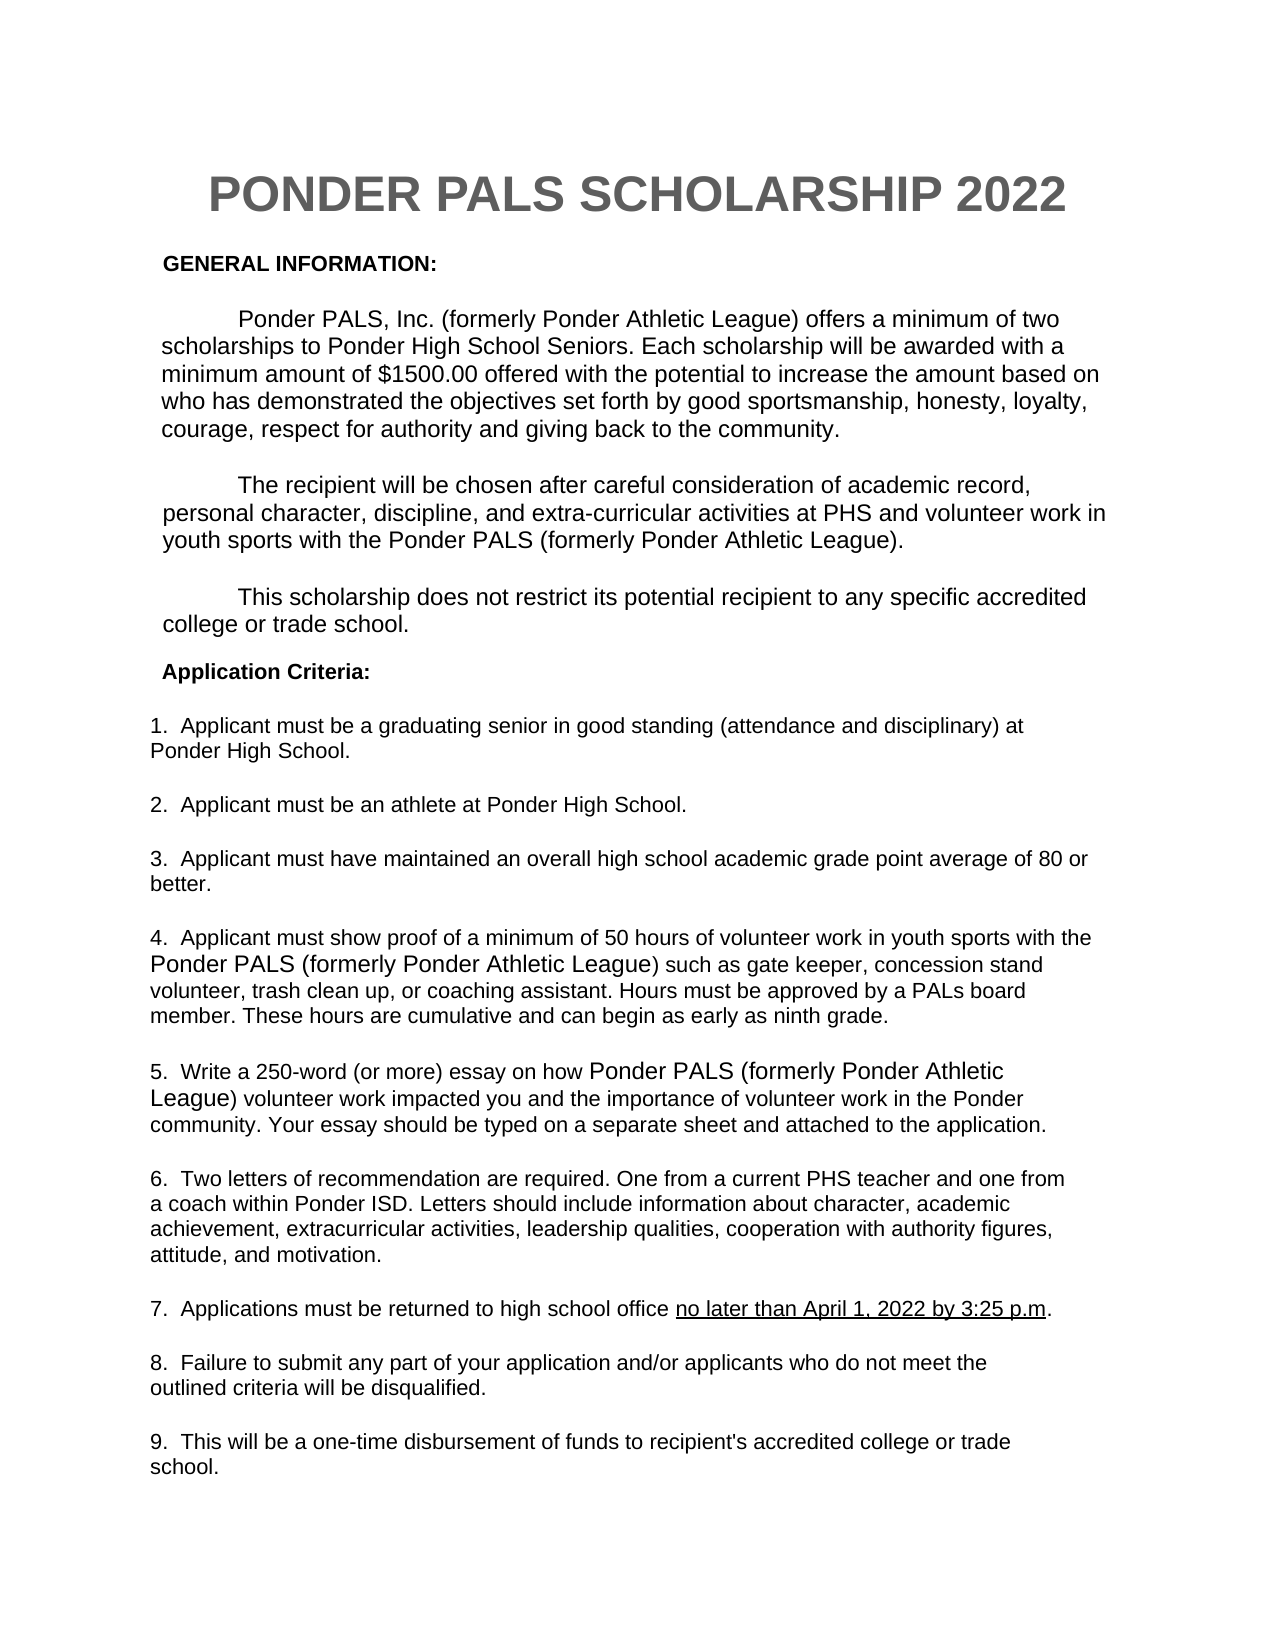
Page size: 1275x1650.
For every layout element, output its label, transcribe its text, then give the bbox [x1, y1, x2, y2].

text This scholarship does not restrict its potential recipient to any specific accredited college or trade school. [162, 583, 1120, 638]
text Ponder PALS, Inc. (formerly Ponder Athletic League) offers a minimum of two scholarships to Ponder High School Seniors. Each scholarship will be awarded with a minimum amount of $1500.00 offered with the potential to increase the amount based on who has demonstrated the objectives set forth by good sportsmanship, honesty, loyalty, courage, respect for authority and giving back to the community. [161, 304, 1120, 442]
text 6. Two letters of recommendation are required. One from a current PHS teacher and one from a coach within Ponder ISD. Letters should include information about character, academic achievement, extracurricular activities, leadership qualities, cooperation with authority figures, attitude, and motivation. [150, 1166, 1084, 1267]
text 4. Applicant must show proof of a minimum of 50 hours of volunteer work in youth sports with the Ponder PALS (formerly Ponder Athletic League) such as gate keeper, concession stand volunteer, trash clean up, or coaching assistant. Hours must be approved by a PALs board member. These hours are cumulative and can begin as early as ninth grade. [150, 925, 1098, 1028]
text 3. Applicant must have maintained an overall high school academic grade point average of 80 or better. [150, 846, 1107, 896]
text 9. This will be a one-time disbursement of funds to recipient's accredited college or trade school. [150, 1429, 1084, 1479]
text Application Criteria: [162, 658, 1125, 684]
text 2. Applicant must be an athlete at Ponder High School. [150, 792, 1125, 817]
text 7. Applications must be returned to high school office no later than April 1, 2022 by 3:25 p.m. [150, 1296, 1125, 1321]
text 5. Write a 250-word (or more) essay on how Ponder PALS (formerly Ponder Athletic League) volunteer work impacted you and the importance of volunteer work in the Ponder community. Your essay should be typed on a separate sheet and attached to the application. [150, 1057, 1068, 1137]
text 8. Failure to submit any part of your application and/or applicants who do not meet the outlined criteria will be disqualified. [150, 1349, 1058, 1400]
text 1. Applicant must be a graduating senior in good standing (attendance and disciplinary) at Ponder High School. [150, 712, 1098, 763]
text The recipient will be chosen after careful consideration of academic record, personal character, discipline, and extra-curricular activities at PHS and volunteer work in youth sports with the Ponder PALS (formerly Ponder Athletic League). [162, 471, 1120, 554]
text GENERAL INFORMATION: [163, 251, 1125, 276]
text PONDER PALS SCHOLARSHIP 2022 [150, 164, 1125, 222]
